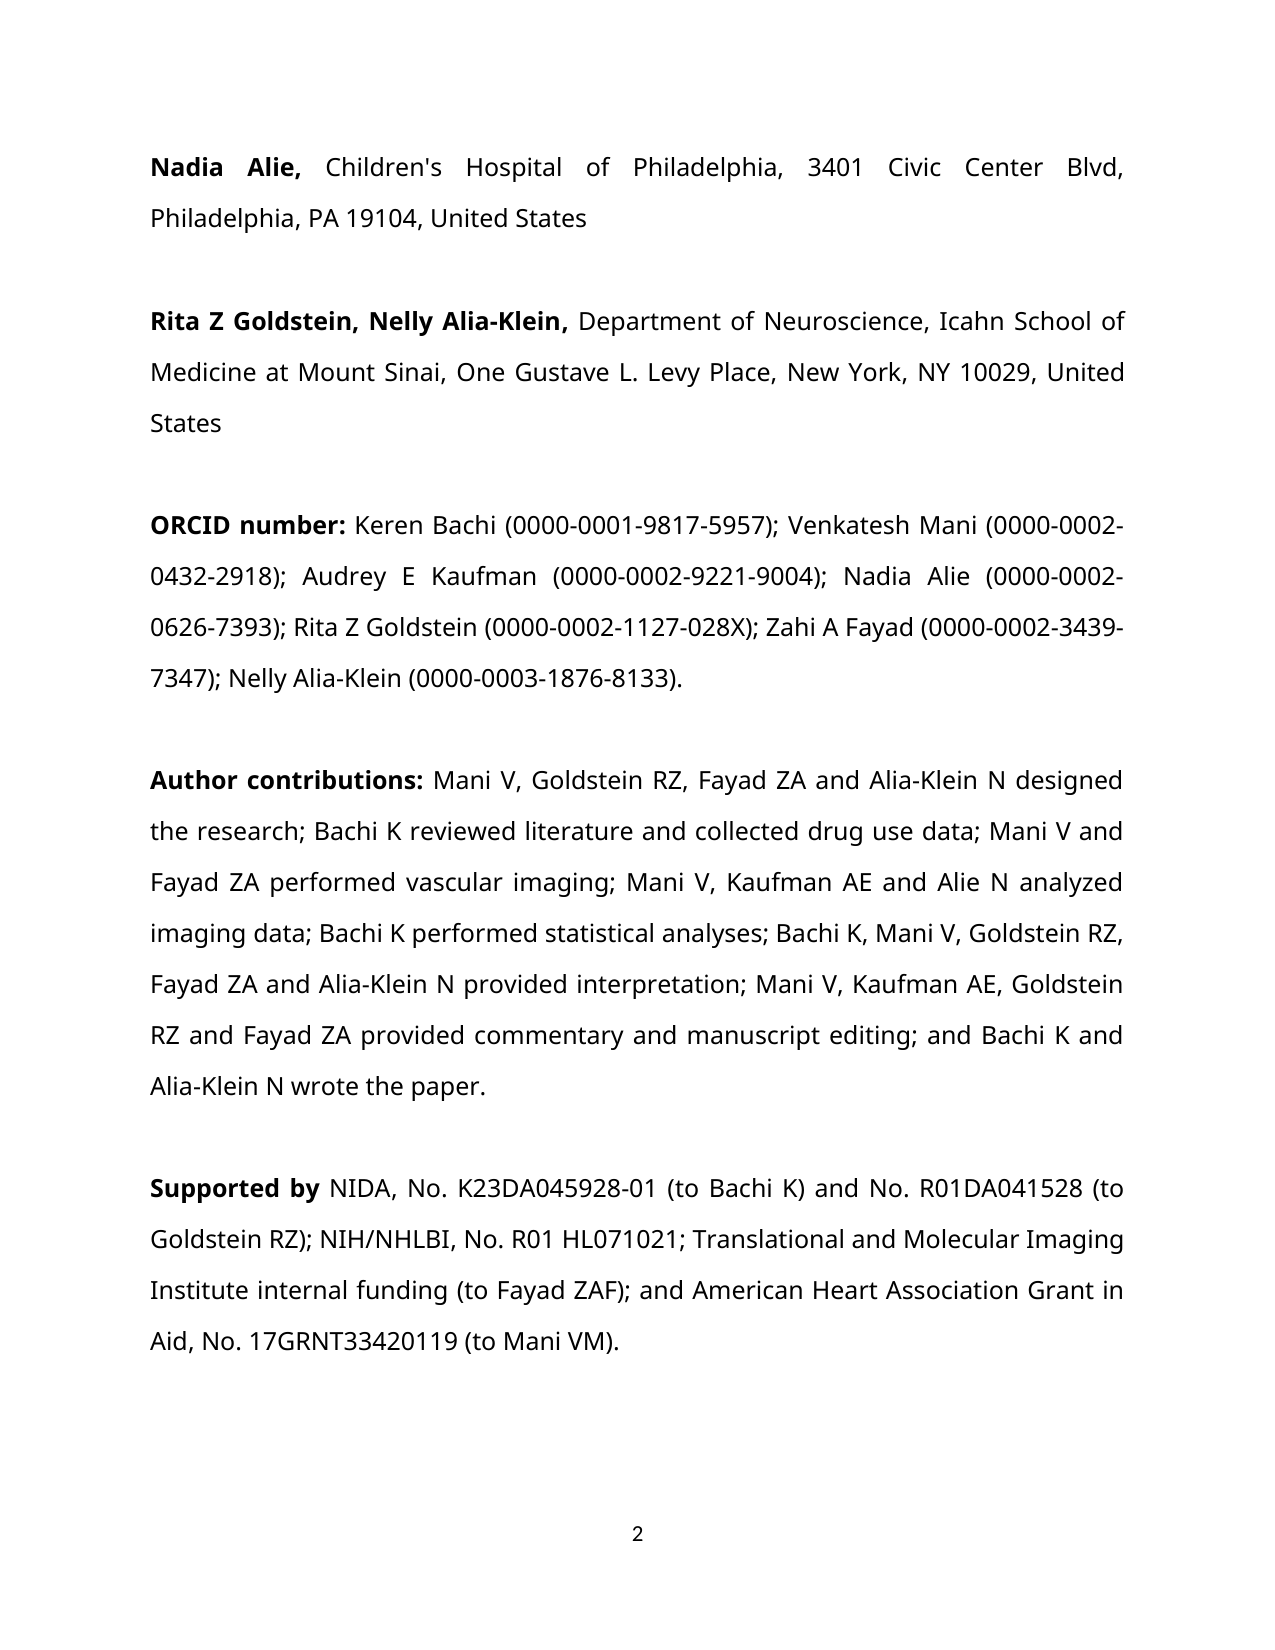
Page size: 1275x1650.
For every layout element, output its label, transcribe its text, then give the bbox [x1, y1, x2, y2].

text Supported by NIDA, No. K23DA045928-01 (to Bachi K) and No. R01DA041528 (to Goldstein RZ); NIH/NHLBI, No. R01 HL071021; Translational and Molecular Imaging Institute internal funding (to Fayad ZAF); and American Heart Association Grant in Aid, No. 17GRNT33420119 (to Mani VM). [150, 1171, 1125, 1358]
text Nadia Alie, Children's Hospital of Philadelphia, 3401 Civic Center Blvd, Philadelphia, PA 19104, United States [150, 150, 1125, 235]
text Author contributions: Mani V, Goldstein RZ, Fayad ZA and Alia-Klein N designed the research; Bachi K reviewed literature and collected drug use data; Mani V and Fayad ZA performed vascular imaging; Mani V, Kaufman AE and Alie N analyzed imaging data; Bachi K performed statistical analyses; Bachi K, Mani V, Goldstein RZ, Fayad ZA and Alia-Klein N provided interpretation; Mani V, Kaufman AE, Goldstein RZ and Fayad ZA provided commentary and manuscript editing; and Bachi K and Alia-Klein N wrote the paper. [150, 762, 1125, 1103]
text ORCID number: Keren Bachi (0000-0001-9817-5957); Venkatesh Mani (0000-0002-0432-2918); Audrey E Kaufman (0000-0002-9221-9004); Nadia Alie (0000-0002-0626-7393); Rita Z Goldstein (0000-0002-1127-028X); Zahi A Fayad (0000-0002-3439-7347); Nelly Alia-Klein (0000-0003-1876-8133). [150, 507, 1125, 694]
text Rita Z Goldstein, Nelly Alia-Klein, Department of Neuroscience, Icahn School of Medicine at Mount Sinai, One Gustave L. Levy Place, New York, NY 10029, United States [150, 303, 1125, 439]
